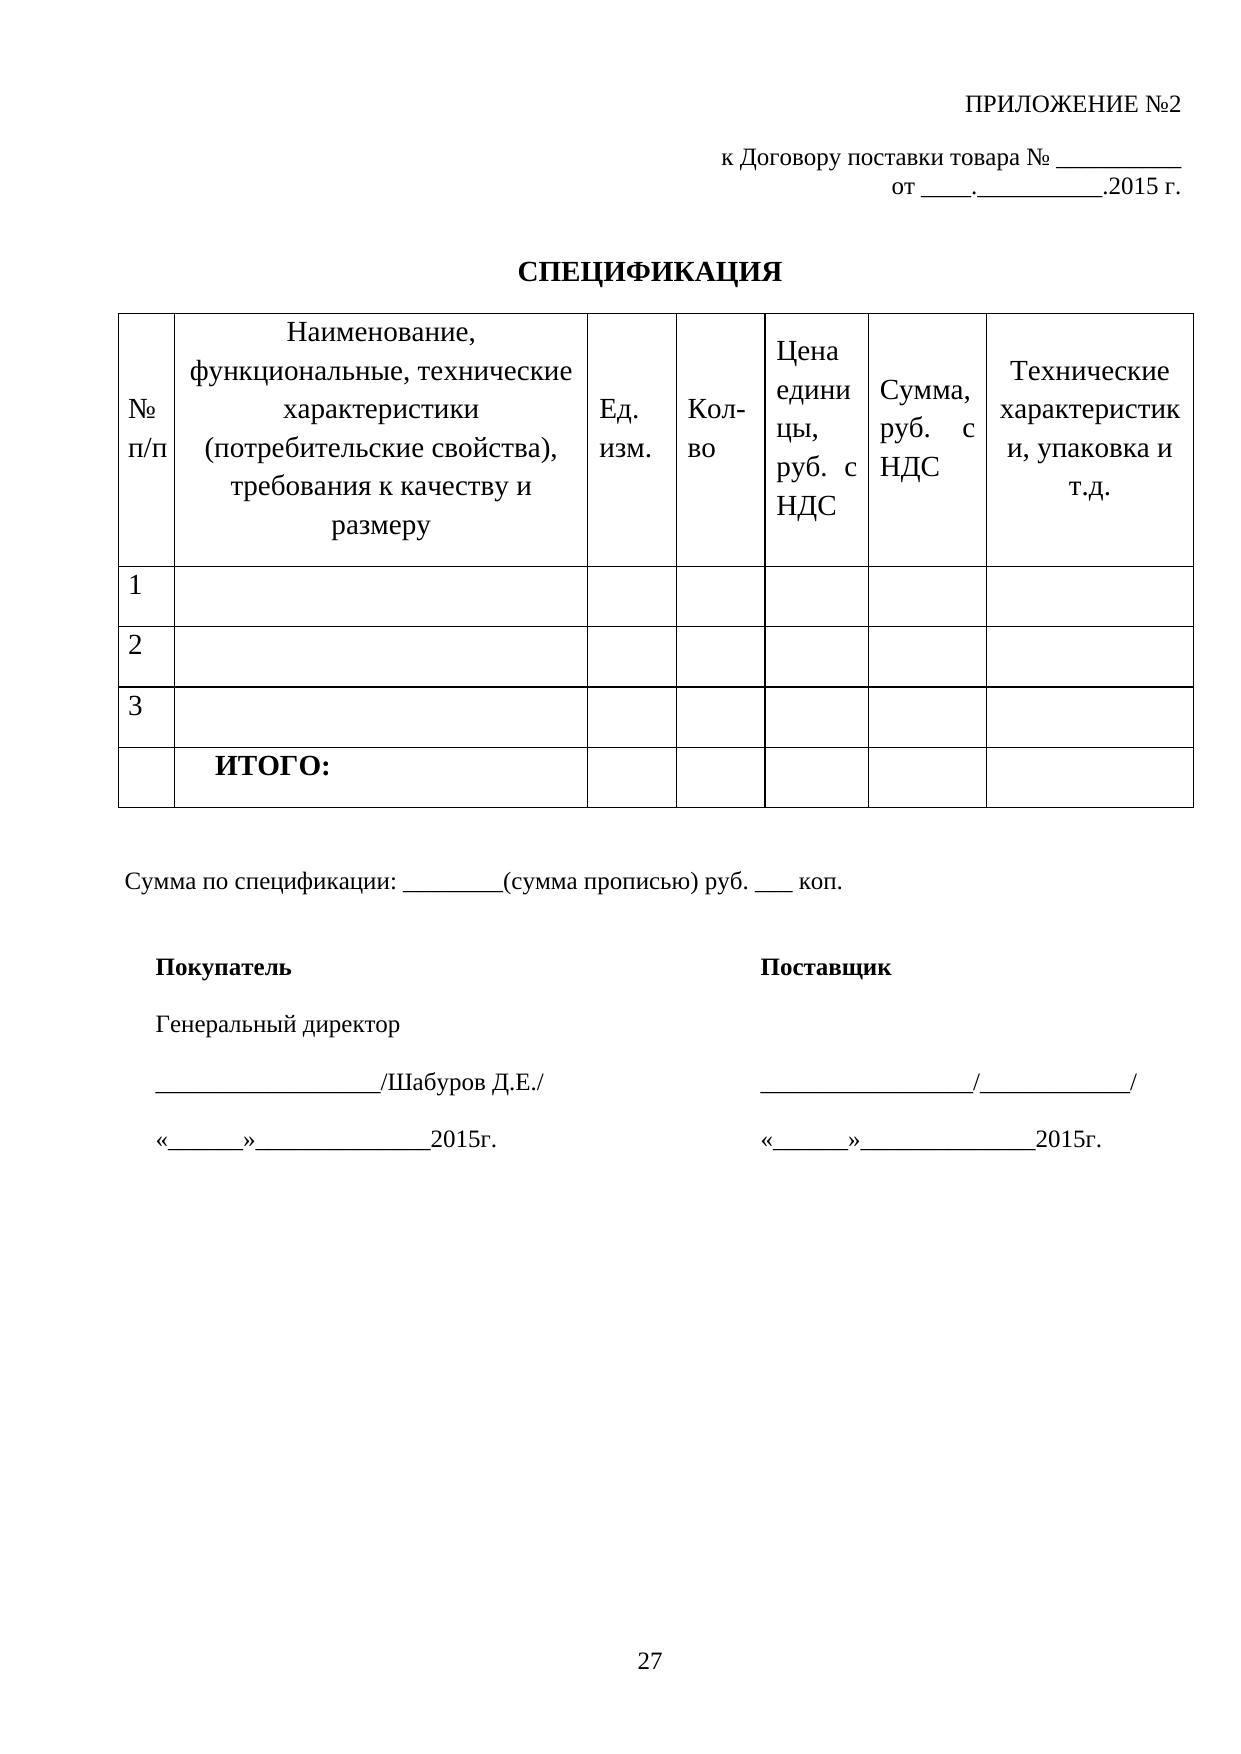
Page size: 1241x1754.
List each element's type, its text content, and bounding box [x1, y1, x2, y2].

table_cell [175, 627, 587, 686]
table_cell [588, 567, 676, 626]
table_cell [175, 567, 587, 626]
table_cell 3 [119, 688, 174, 747]
table_cell [588, 748, 676, 807]
text к Договору поставки товара № __________ [156, 142, 1181, 171]
table_header Ед. изм. [588, 314, 676, 566]
table_cell [766, 567, 868, 626]
table_cell [766, 627, 868, 686]
table_cell [987, 627, 1193, 686]
table_cell [175, 688, 587, 747]
table_cell [766, 748, 868, 807]
table_cell _________________/____________/ [637, 981, 1148, 1096]
table_cell 2 [119, 627, 174, 686]
table_header Кол-во [677, 314, 764, 566]
table_cell [869, 688, 986, 747]
table_header Поставщик [637, 952, 1148, 981]
table_cell [588, 627, 676, 686]
table_cell [677, 688, 764, 747]
text СПЕЦИФИКАЦИЯ [118, 254, 1181, 287]
text Сумма по спецификации: ________(сумма прописью) руб. ___ коп. [118, 866, 1181, 894]
table_cell [766, 688, 868, 747]
table_cell «______»______________2015г. [144, 1096, 637, 1153]
table_header Сумма, руб. с НДС [869, 314, 986, 566]
table_cell [987, 748, 1193, 807]
table_cell «______»______________2015г. [637, 1096, 1148, 1153]
table_header Наименование, функциональные, технические характеристики (потребительские свойства), требования к качеству и размеру [175, 314, 587, 566]
table_cell Генеральный директор __________________/Шабуров Д.Е./ [144, 981, 637, 1096]
table_cell [588, 688, 676, 747]
text ПРИЛОЖЕНИЕ №2 [118, 89, 1181, 117]
table_cell 1 [119, 567, 174, 626]
table_header № п/п [119, 314, 174, 566]
table_cell [677, 748, 764, 807]
table_cell [987, 567, 1193, 626]
table_cell [869, 567, 986, 626]
table_cell [869, 748, 986, 807]
table_cell [677, 567, 764, 626]
table_header Цена единицы, руб. с НДС [766, 314, 868, 566]
table_cell [677, 627, 764, 686]
table_cell [869, 627, 986, 686]
table_header Покупатель [144, 952, 637, 981]
table_cell [119, 748, 174, 807]
text от ____.__________.2015 г. [118, 171, 1181, 200]
table_cell [987, 688, 1193, 747]
table_cell ИТОГО: [175, 748, 587, 807]
table_header Технические характеристики, упаковка и т.д. [987, 314, 1193, 566]
